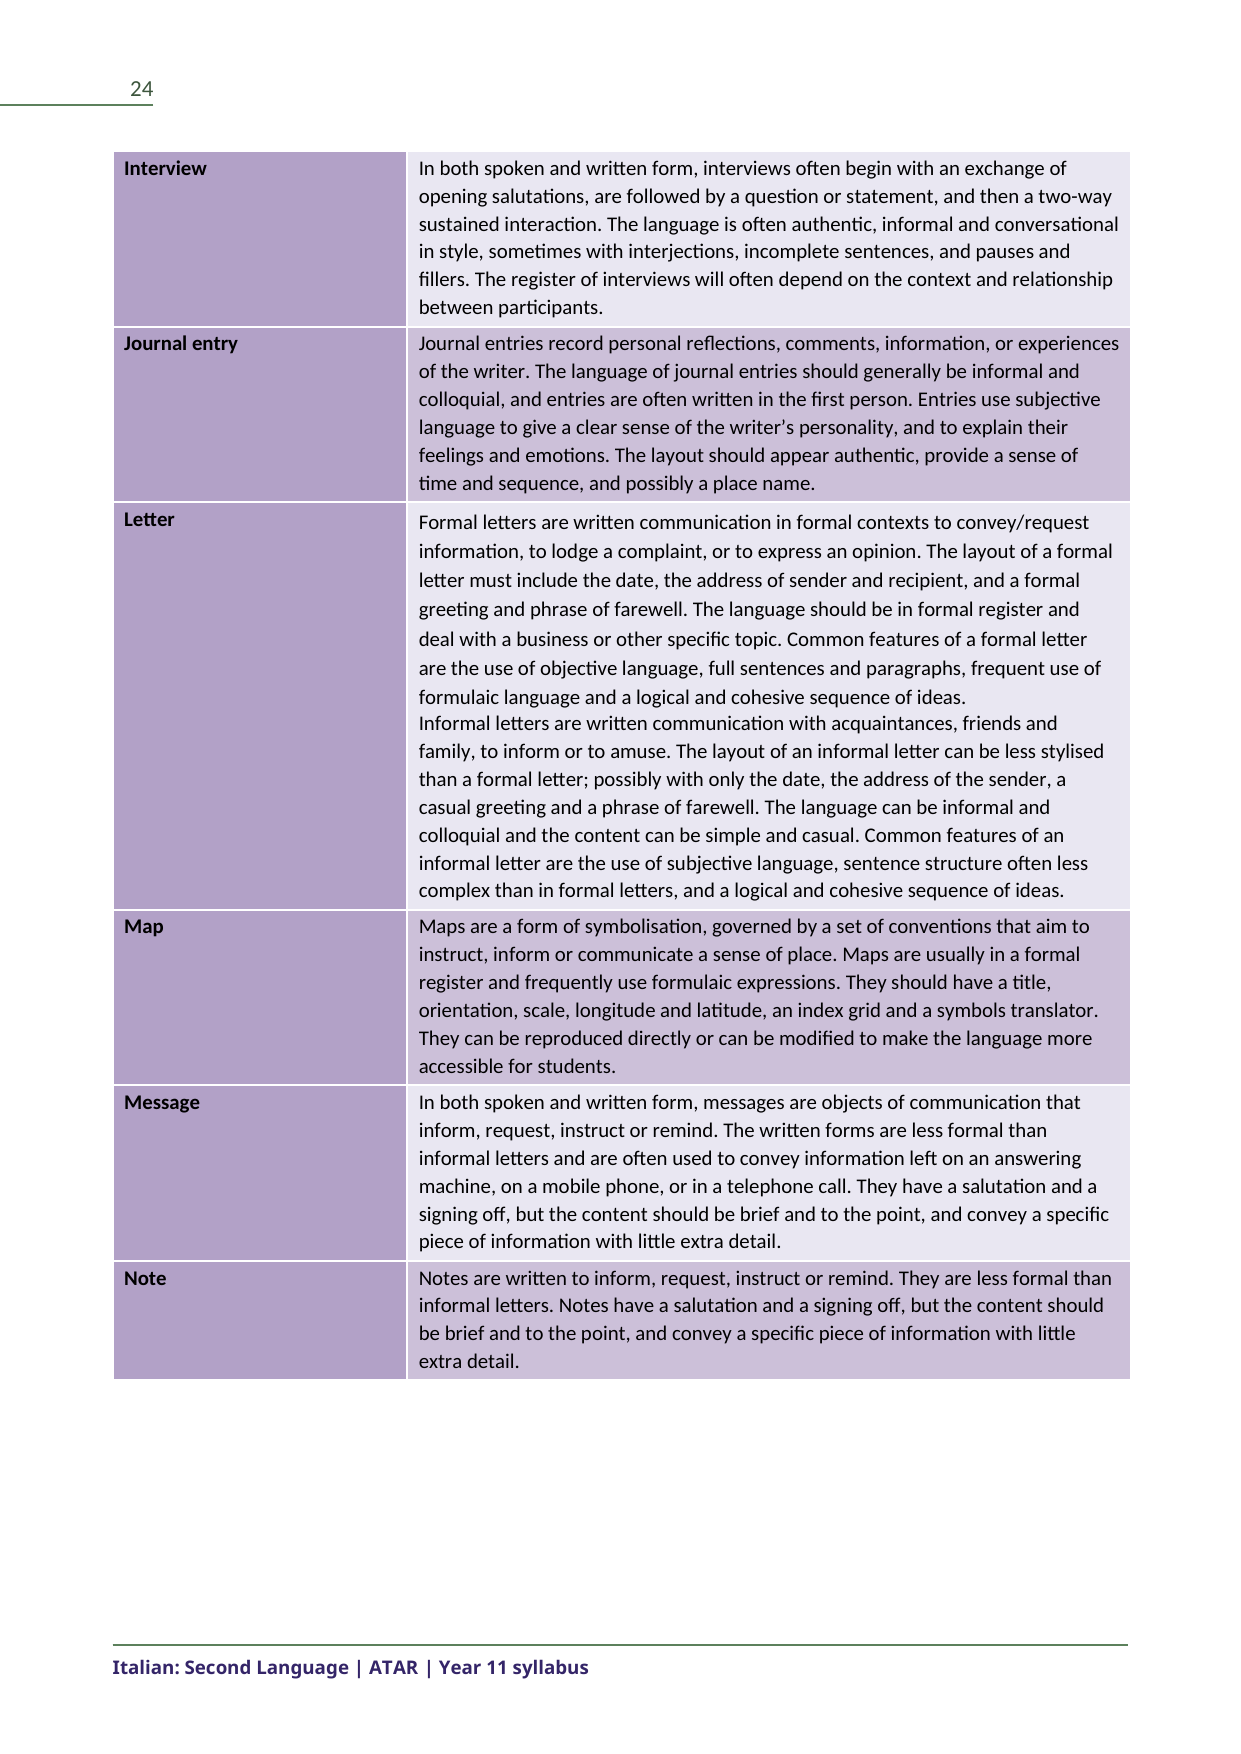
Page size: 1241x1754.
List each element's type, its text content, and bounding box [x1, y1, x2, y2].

table_cell In both spoken and written form, messages are objects of communication that inform, request, instruct or remind. The written forms are less formal than informal letters and are often used to convey information left on an answering machine, on a mobile phone, or in a telephone call. They have a salutation and a signing off, but the content should be brief and to the point, and convey a specific piece of information with little extra detail. [408, 1086, 1130, 1260]
table_header Interview [114, 152, 406, 326]
table_cell Notes are written to inform, request, instruct or remind. They are less formal than informal letters. Notes have a salutation and a signing off, but the content should be brief and to the point, and convey a specific piece of information with little extra detail. [408, 1262, 1130, 1379]
table_header In both spoken and written form, interviews often begin with an exchange of opening salutations, are followed by a question or statement, and then a two-way sustained interaction. The language is often authentic, informal and conversational in style, sometimes with interjections, incomplete sentences, and pauses and fillers. The register of interviews will often depend on the context and relationship between participants. [408, 152, 1130, 326]
table_cell Message [114, 1086, 406, 1260]
table_cell Letter [114, 503, 406, 909]
table_cell Note [114, 1262, 406, 1379]
table_cell Journal entries record personal reflections, comments, information, or experiences of the writer. The language of journal entries should generally be informal and colloquial, and entries are often written in the first person. Entries use subjective language to give a clear sense of the writer’s personality, and to explain their feelings and emotions. The layout should appear authentic, provide a sense of time and sequence, and possibly a place name. [408, 328, 1130, 501]
table_cell Map [114, 911, 406, 1084]
table_cell Journal entry [114, 328, 406, 501]
table_cell Formal letters are written communication in formal contexts to convey/request information, to lodge a complaint, or to express an opinion. The layout of a formal letter must include the date, the address of sender and recipient, and a formal greeting and phrase of farewell. The language should be in formal register and deal with a business or other specific topic. Common features of a formal letter are the use of objective language, full sentences and paragraphs, frequent use of formulaic language and a logical and cohesive sequence of ideas. Informal letters are written communication with acquaintances, friends and family, to inform or to amuse. The layout of an informal letter can be less stylised than a formal letter; possibly with only the date, the address of the sender, a casual greeting and a phrase of farewell. The language can be informal and colloquial and the content can be simple and casual. Common features of an informal letter are the use of subjective language, sentence structure often less complex than in formal letters, and a logical and cohesive sequence of ideas. [408, 503, 1130, 909]
table_cell Maps are a form of symbolisation, governed by a set of conventions that aim to instruct, inform or communicate a sense of place. Maps are usually in a formal register and frequently use formulaic expressions. They should have a title, orientation, scale, longitude and latitude, an index grid and a symbols translator. They can be reproduced directly or can be modified to make the language more accessible for students. [408, 911, 1130, 1084]
